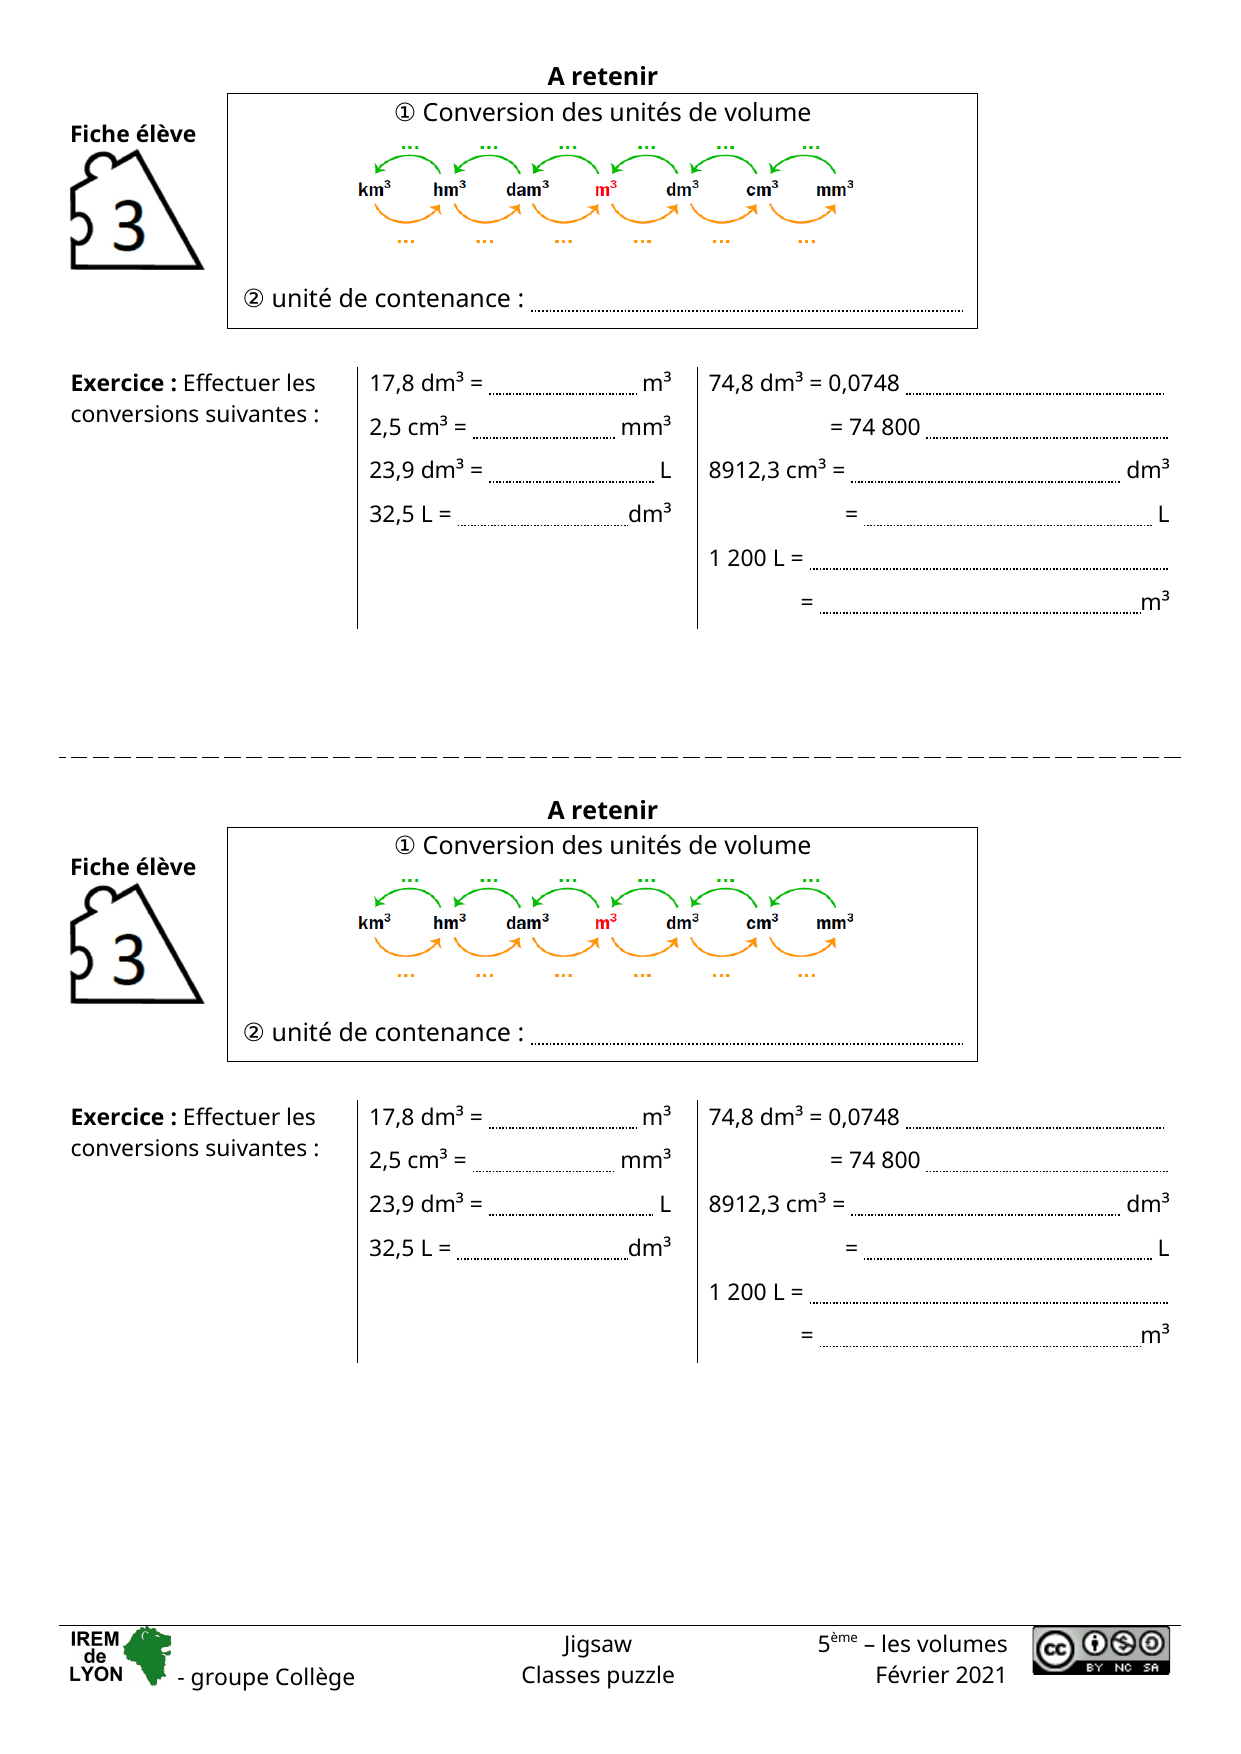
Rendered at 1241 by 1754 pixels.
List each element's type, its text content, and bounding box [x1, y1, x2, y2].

table_header 74,8 dm³ = 0,0748 = 74 800 8912,3 cm³ = dm³ = L 1 200 L = = m³ [698, 1100, 1204, 1363]
table_header Fiche élève [59, 59, 216, 329]
picture [69, 882, 205, 1004]
picture [70, 1626, 172, 1686]
table_header 17,8 dm³ = m³ 2,5 cm³ = mm³ 23,9 dm³ = L 32,5 L = dm³ [358, 1100, 697, 1363]
table_header Exercice : Effectuer les conversions suivantes : [59, 367, 357, 629]
table_header Exercice : Effectuer les conversions suivantes : [59, 1100, 357, 1363]
table_header 74,8 dm³ = 0,0748 = 74 800 8912,3 cm³ = dm³ = L 1 200 L = = m³ [698, 367, 1204, 629]
table_header Fiche élève [59, 793, 216, 1062]
picture [1032, 1626, 1171, 1675]
table_header A retenir [216, 793, 989, 1062]
picture [69, 148, 205, 270]
picture [352, 861, 854, 981]
table_header A retenir [216, 59, 989, 329]
table_header 17,8 dm³ = m³ 2,5 cm³ = mm³ 23,9 dm³ = L 32,5 L = dm³ [358, 367, 697, 629]
picture [352, 128, 854, 247]
